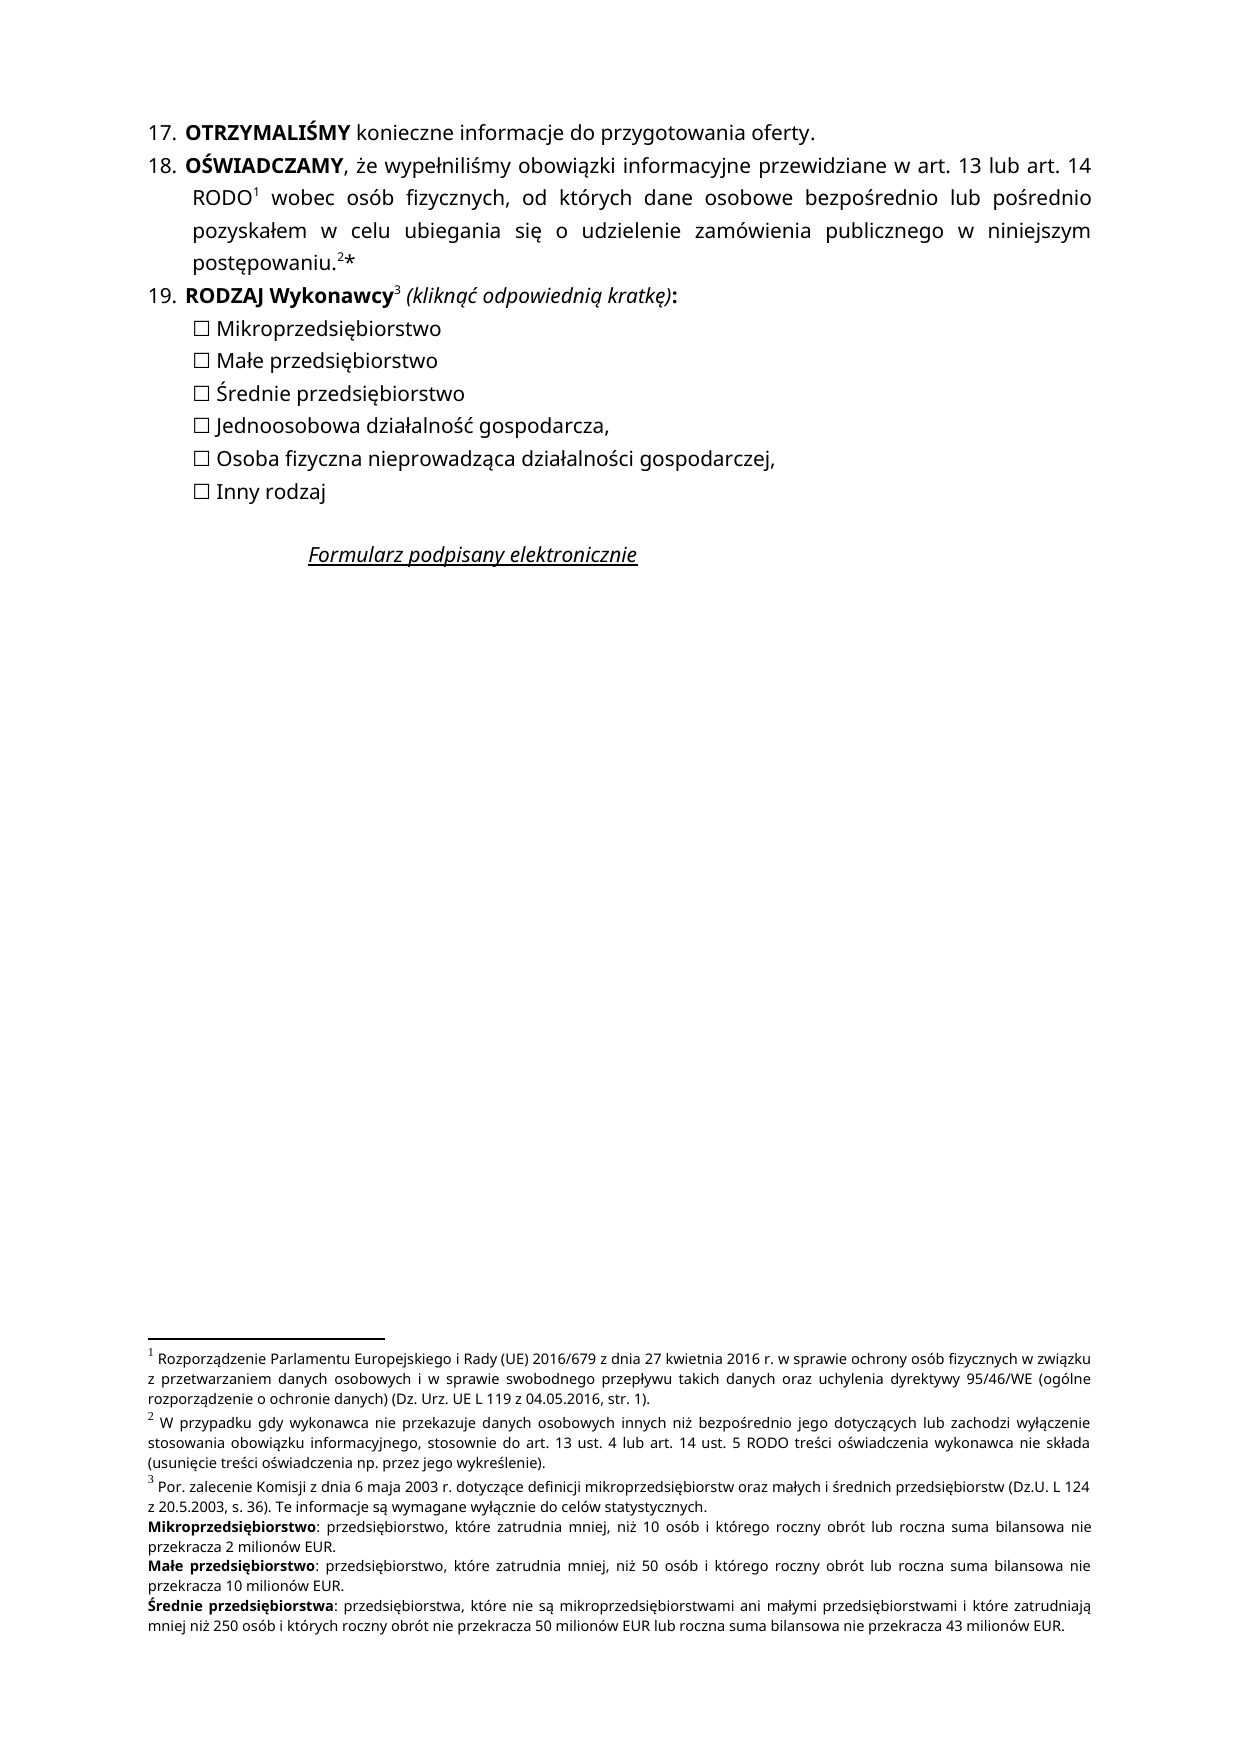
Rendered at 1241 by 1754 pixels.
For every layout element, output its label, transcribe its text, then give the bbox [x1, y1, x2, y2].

text Osoba fizyczna nieprowadząca działalności gospodarczej, [192, 444, 1092, 473]
text Jednoosobowa działalność gospodarcza, [192, 412, 1092, 440]
text Średnie przedsiębiorstwo [192, 379, 1092, 407]
list OTRZYMALIŚMY konieczne informacje do przygotowania oferty. [148, 118, 1092, 147]
text Formularz podpisany elektronicznie [148, 540, 797, 568]
text Mikroprzedsiębiorstwo [192, 314, 1092, 342]
text Inny rodzaj [192, 477, 1092, 505]
list RODZAJ Wykonawcy (kliknąć odpowiednią kratkę): [148, 281, 1092, 309]
text Małe przedsiębiorstwo [192, 346, 1092, 375]
list OŚWIADCZAMY, że wypełniliśmy obowiązki informacyjne przewidziane w art. 13 lub art. 14 RODO wobec osób fizycznych, od których dane osobowe bezpośrednio lub pośrednio pozyskałem w celu ubiegania się o udzielenie zamówienia publicznego w niniejszym postępowaniu.* [148, 151, 1092, 277]
